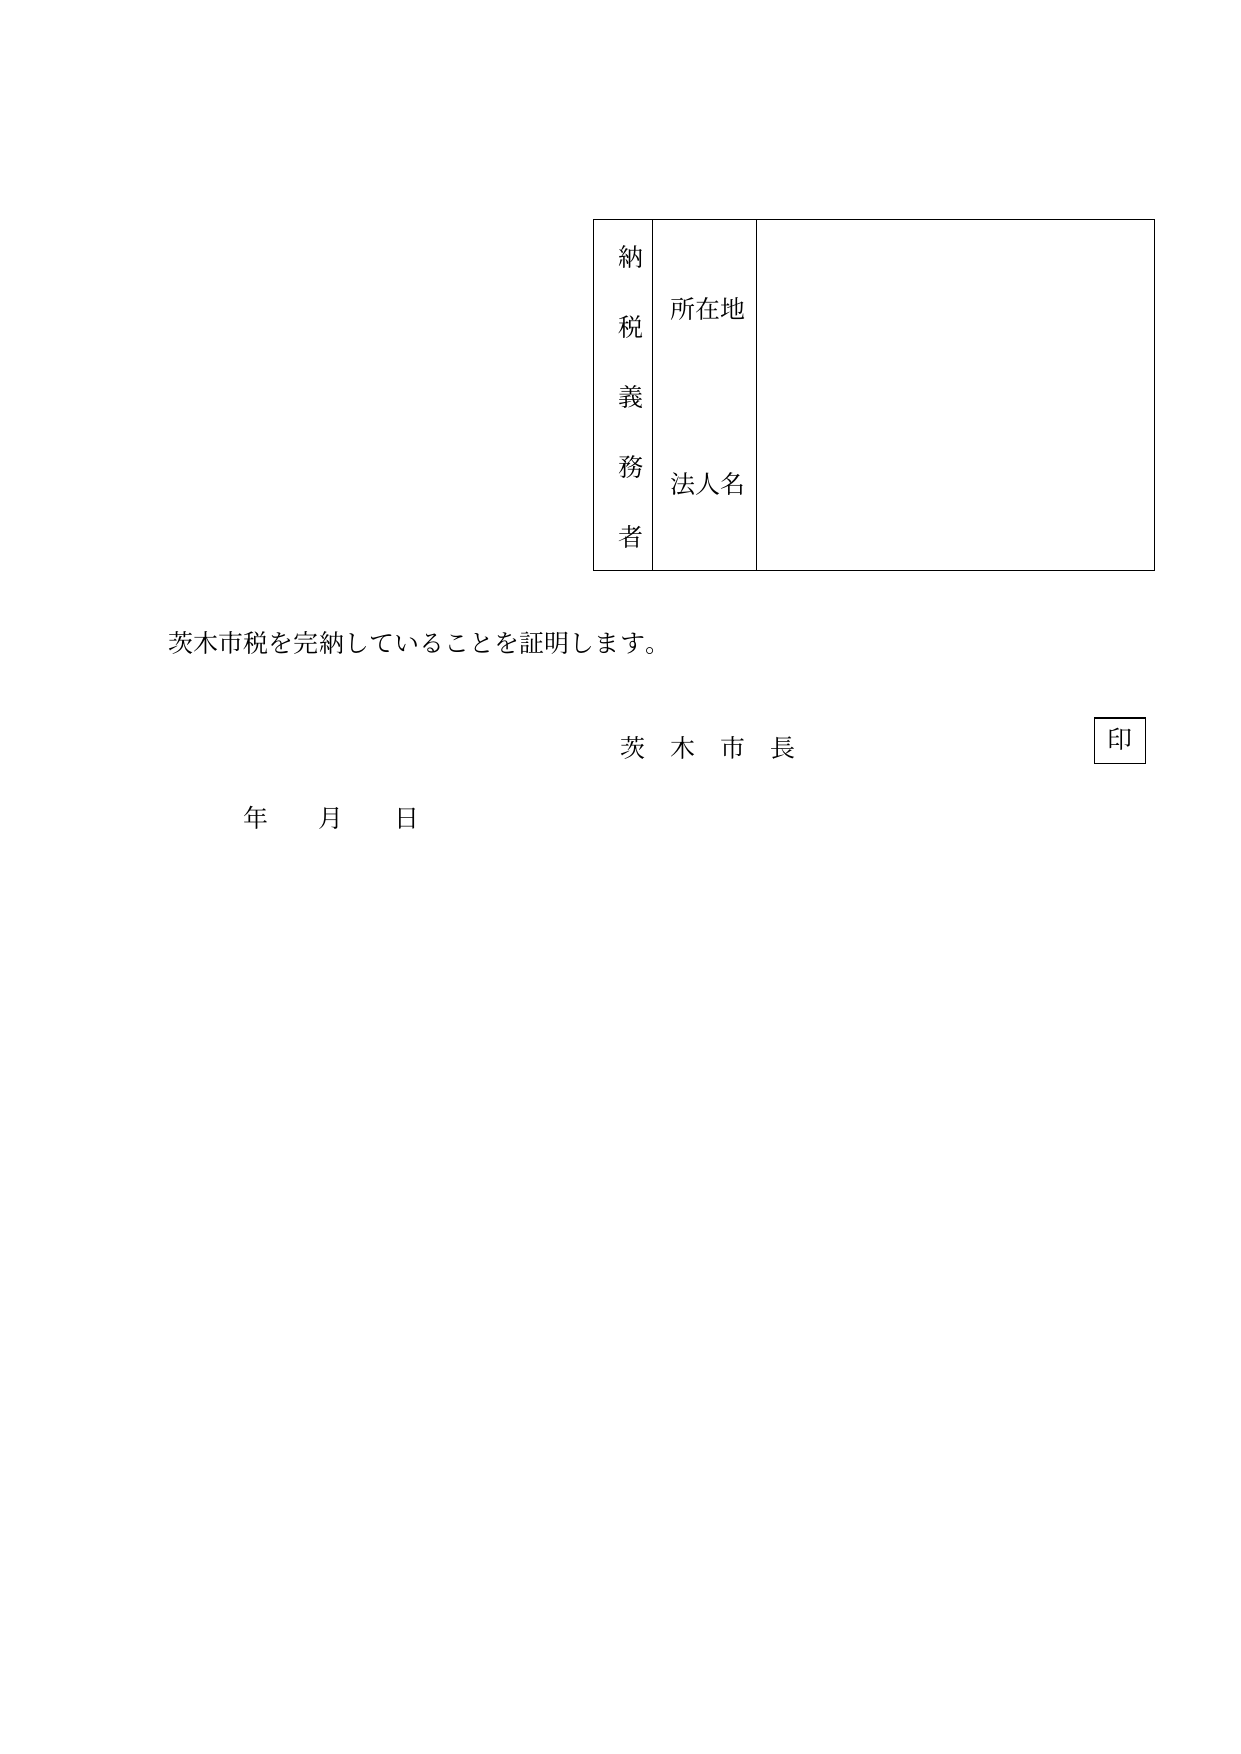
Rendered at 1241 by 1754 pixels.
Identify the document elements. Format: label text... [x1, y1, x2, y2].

text 茨 木 市 長 [124, 711, 1122, 781]
table_header 所在地 法人名 [653, 220, 756, 570]
table_header 納 税 義 務 者 [594, 220, 652, 570]
text 年 月 日 [124, 781, 1122, 851]
table_header [757, 220, 1154, 570]
text 茨木市税を完納していることを証明します。 [124, 606, 1122, 676]
